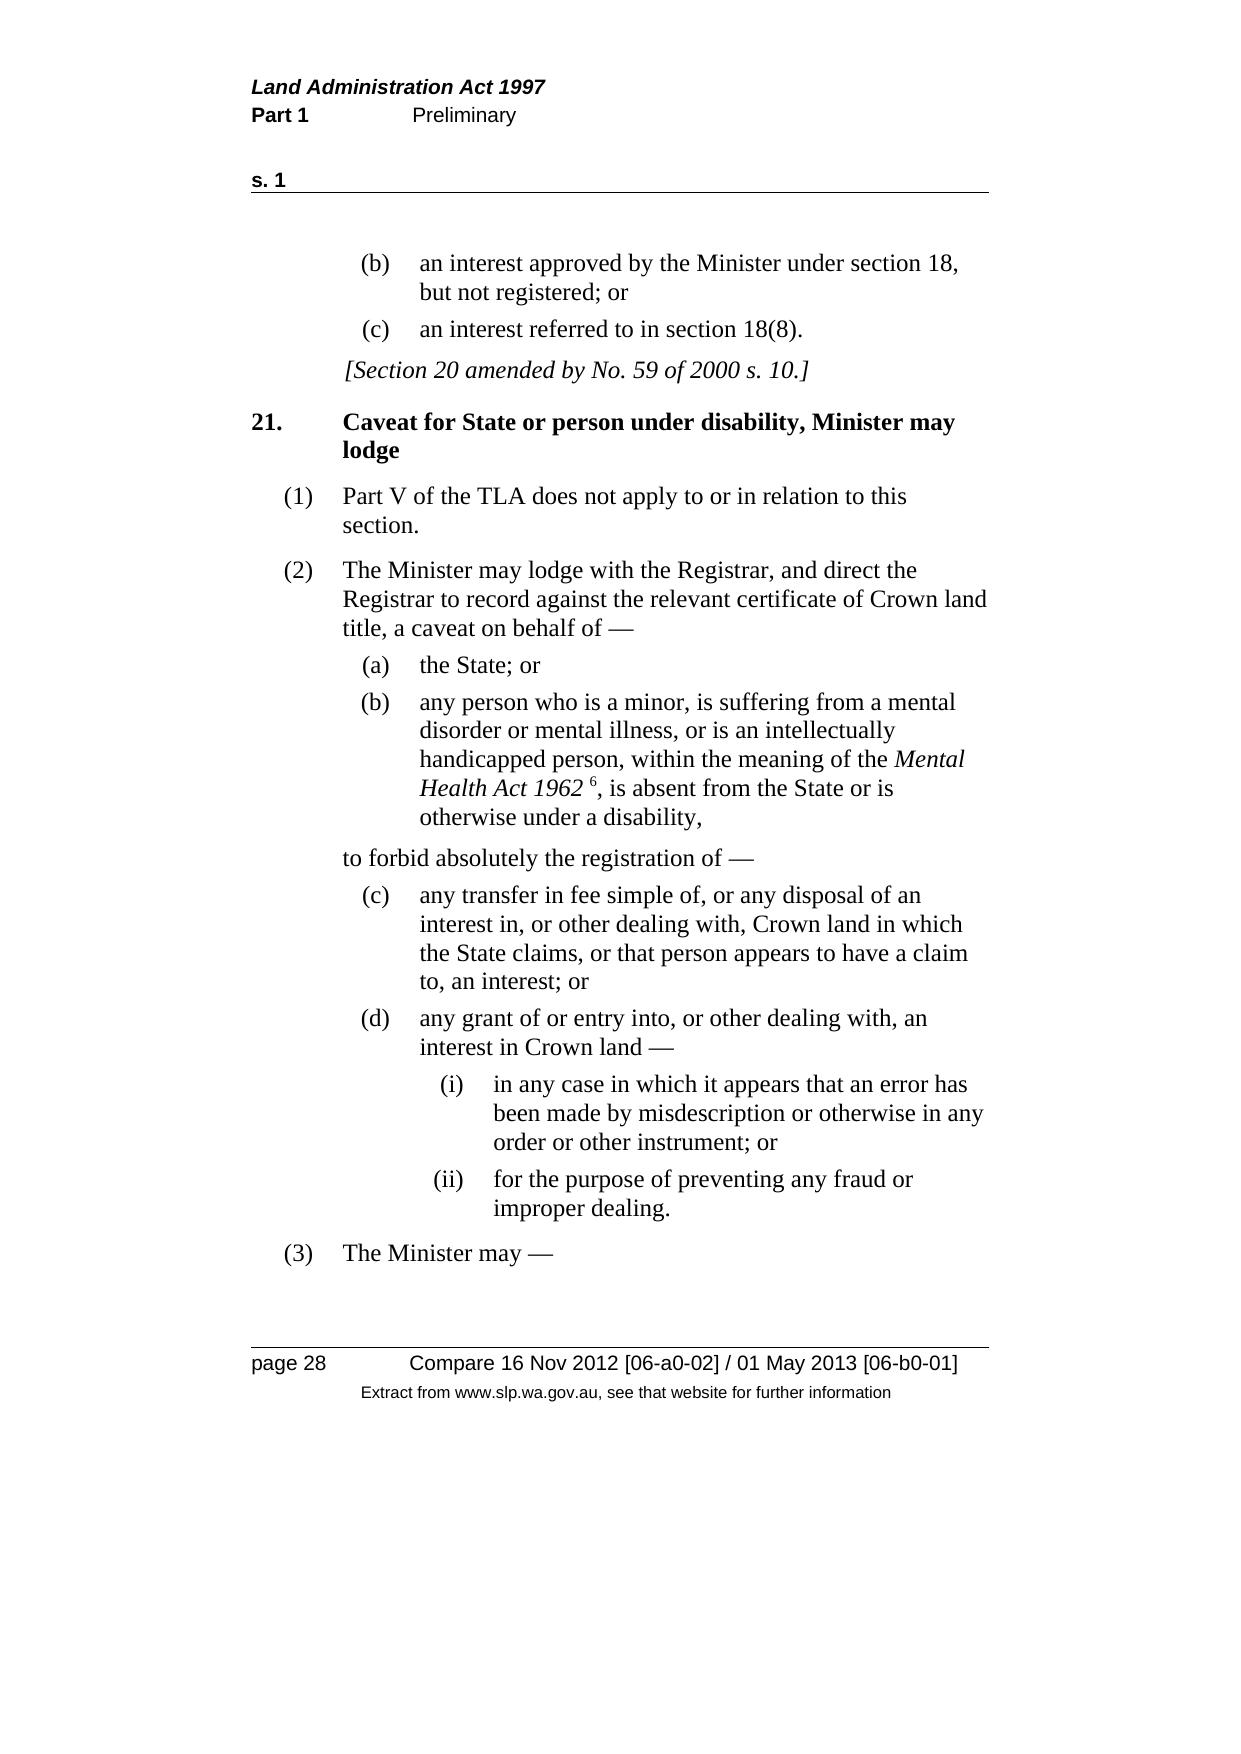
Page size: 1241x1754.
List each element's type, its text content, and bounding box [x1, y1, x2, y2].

text (ii) for the purpose of preventing any fraud or improper dealing. [251, 1164, 989, 1221]
text [Section 20 amended by No. 59 of 2000 s. 10.] [251, 355, 989, 384]
text (b) any person who is a minor, is suffering from a mental disorder or mental illness, or is an intellectually handicapped person, within the meaning of the Mental Health Act 1962 6, is absent from the State or is otherwise under a disability, [251, 687, 989, 831]
text (3) The Minister may — [251, 1238, 989, 1267]
text (2) The Minister may lodge with the Registrar, and direct the Registrar to record against the relevant certificate of Crown land title, a caveat on behalf of — [251, 555, 989, 641]
text (d) any grant of or entry into, or other dealing with, an interest in Crown land — [251, 1003, 989, 1061]
text to forbid absolutely the registration of — [251, 843, 989, 872]
text (c) any transfer in fee simple of, or any disposal of an interest in, or other dealing with, Crown land in which the State claims, or that person appears to have a claim to, an interest; or [251, 880, 989, 995]
text (1) Part V of the TLA does not apply to or in relation to this section. [251, 481, 989, 538]
text (i) in any case in which it appears that an error has been made by misdescription or otherwise in any order or other instrument; or [251, 1069, 989, 1156]
text (a) the State; or [251, 650, 989, 678]
text (b) an interest approved by the Minister under section 18, but not registered; or [251, 248, 989, 306]
subtitle 21. Caveat for State or person under disability, Minister may lodge [251, 407, 989, 464]
text (c) an interest referred to in section 18(8). [251, 314, 989, 343]
